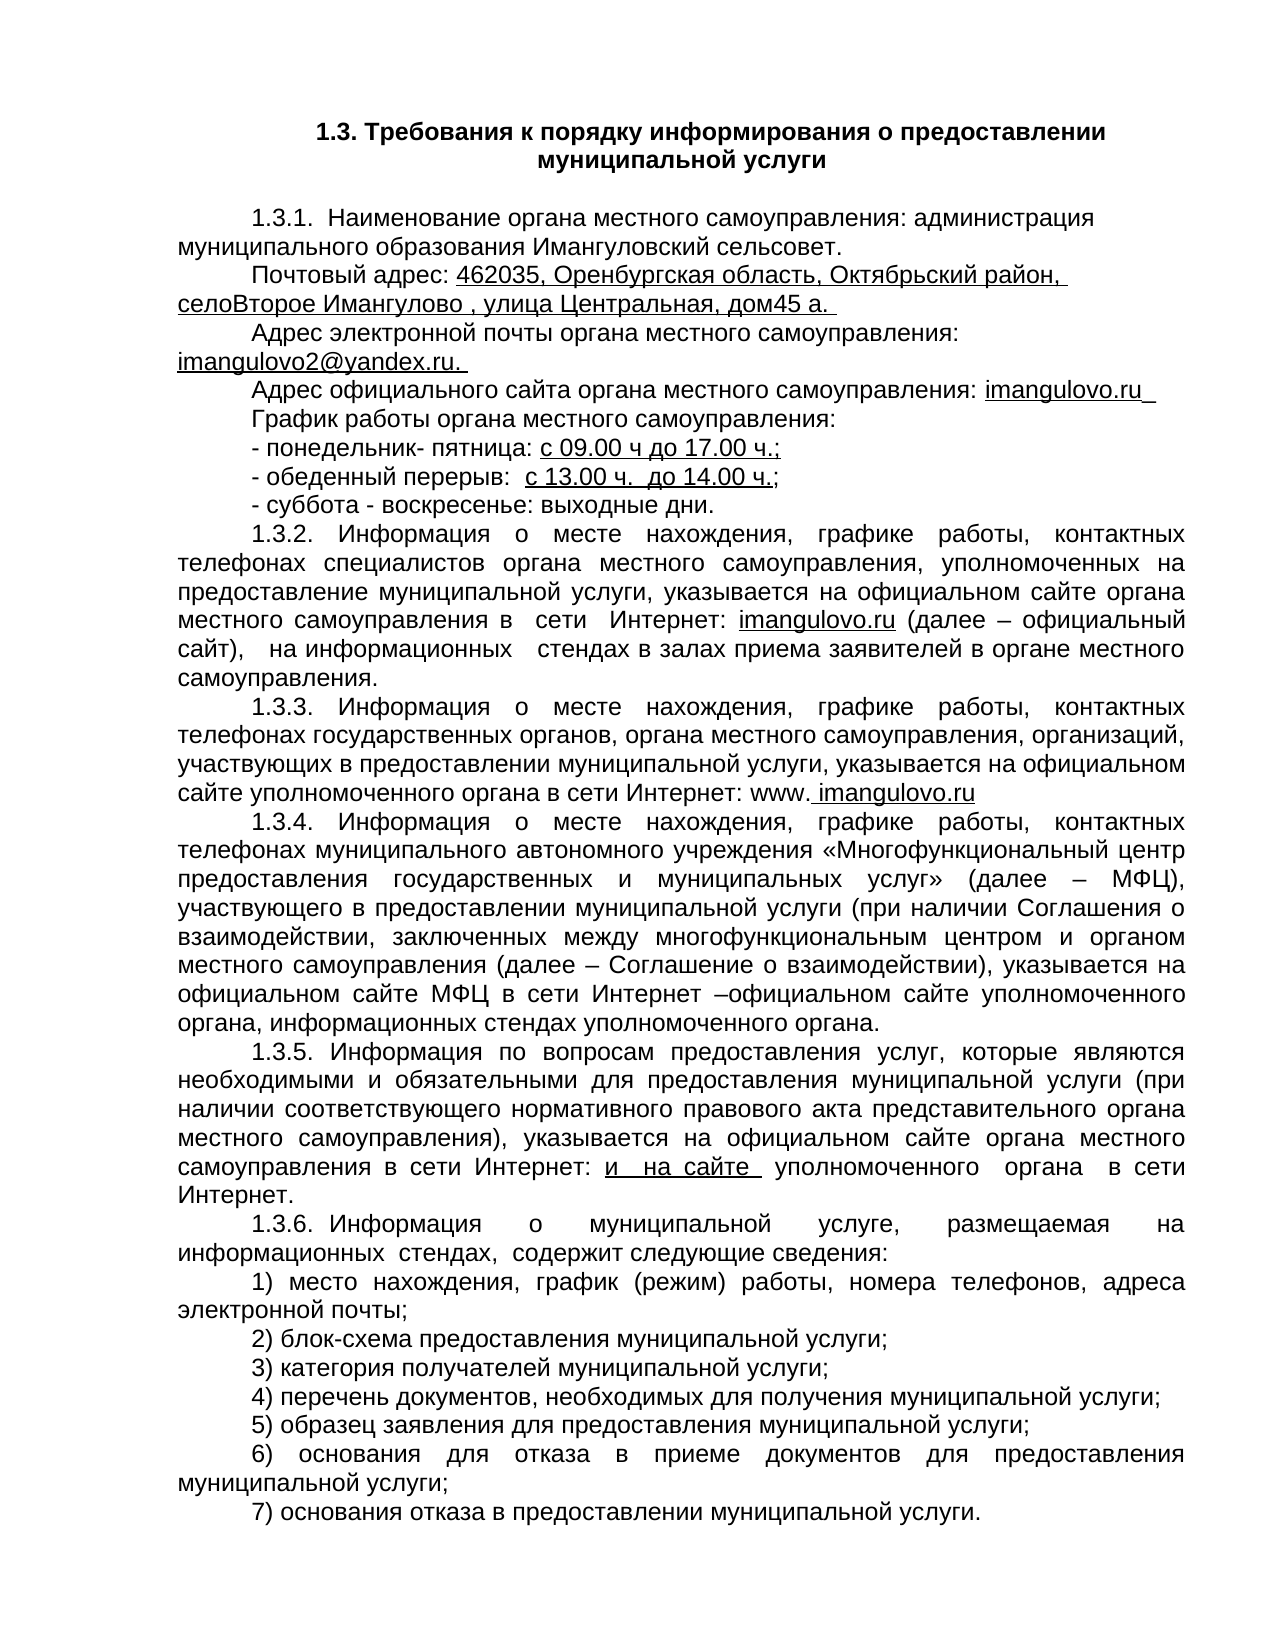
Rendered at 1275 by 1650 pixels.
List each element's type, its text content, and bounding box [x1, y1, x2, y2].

text 1.3.3. Информация о месте нахождения, графике работы, контактных телефонах государственных органов, органа местного самоуправления, организаций, участвующих в предоставлении муниципальной услуги, указывается на официальном сайте уполномоченного органа в сети Интернет: www. imangulovo.ru [177, 692, 1186, 807]
text - суббота - воскресенье: выходные дни. [177, 490, 1186, 519]
text 1.3.4. Информация о месте нахождения, графике работы, контактных телефонах муниципального автономного учреждения «Многофункциональный центр предоставления государственных и муниципальных услуг» (далее – МФЦ), участвующего в предоставлении муниципальной услуги (при наличии Соглашения о взаимодействии, заключенных между многофункциональным центром и органом местного самоуправления (далее – Соглашение о взаимодействии), указывается на официальном сайте МФЦ в сети Интернет –официальном сайте уполномоченного органа, информационных стендах уполномоченного органа. [177, 807, 1186, 1037]
text 3) категория получателей муниципальной услуги; [177, 1353, 1186, 1382]
text Почтовый адрес: 462035, Оренбургская область, Октябрьский район, селоВторое Имангулово , улица Центральная, дом45 а. [177, 260, 1186, 318]
text - понедельник- пятница: c 09.00 ч до 17.00 ч.; [177, 433, 1186, 462]
text 1.3.2. Информация о месте нахождения, графике работы, контактных телефонах специалистов органа местного самоуправления, уполномоченных на предоставление муниципальной услуги, указывается на официальном сайте органа местного самоуправления в сети Интернет: imangulovo.ru (далее – официальный сайт), на информационных стендах в залах приема заявителей в органе местного самоуправления. [177, 519, 1186, 692]
text 1.3.5. Информация по вопросам предоставления услуг, которые являются необходимыми и обязательными для предоставления муниципальной услуги (при наличии соответствующего нормативного правового акта представительного органа местного самоуправления), указывается на официальном сайте органа местного самоуправления в сети Интернет: и на сайте уполномоченного органа в сети Интернет. [177, 1037, 1186, 1209]
text График работы органа местного самоуправления: [177, 404, 1186, 433]
text Адрес электронной почты органа местного самоуправления: imangulovo2@yandex.ru. [177, 318, 1186, 375]
text 1.3.6. Информация о муниципальной услуге, размещаемая на информационных стендах, содержит следующие сведения: [177, 1209, 1186, 1267]
text 1.3.1. Наименование органа местного самоуправления: администрация муниципального образования Имангуловский сельсовет. [177, 203, 1186, 260]
text Адрес официального сайта органа местного самоуправления: imangulovo.ru_ [177, 375, 1186, 404]
text 1.3. Требования к порядку информирования о предоставлении муниципальной услуги [177, 117, 1186, 174]
text 7) основания отказа в предоставлении муниципальной услуги. [177, 1497, 1186, 1525]
text 6) основания для отказа в приеме документов для предоставления муниципальной услуги; [177, 1439, 1186, 1497]
text - обеденный перерыв: с 13.00 ч. до 14.00 ч.; [177, 462, 1186, 490]
text 5) образец заявления для предоставления муниципальной услуги; [177, 1410, 1186, 1439]
text 1) место нахождения, график (режим) работы, номера телефонов, адреса электронной почты; [177, 1267, 1186, 1324]
text 2) блок-схема предоставления муниципальной услуги; [177, 1324, 1186, 1353]
text 4) перечень документов, необходимых для получения муниципальной услуги; [177, 1382, 1186, 1410]
